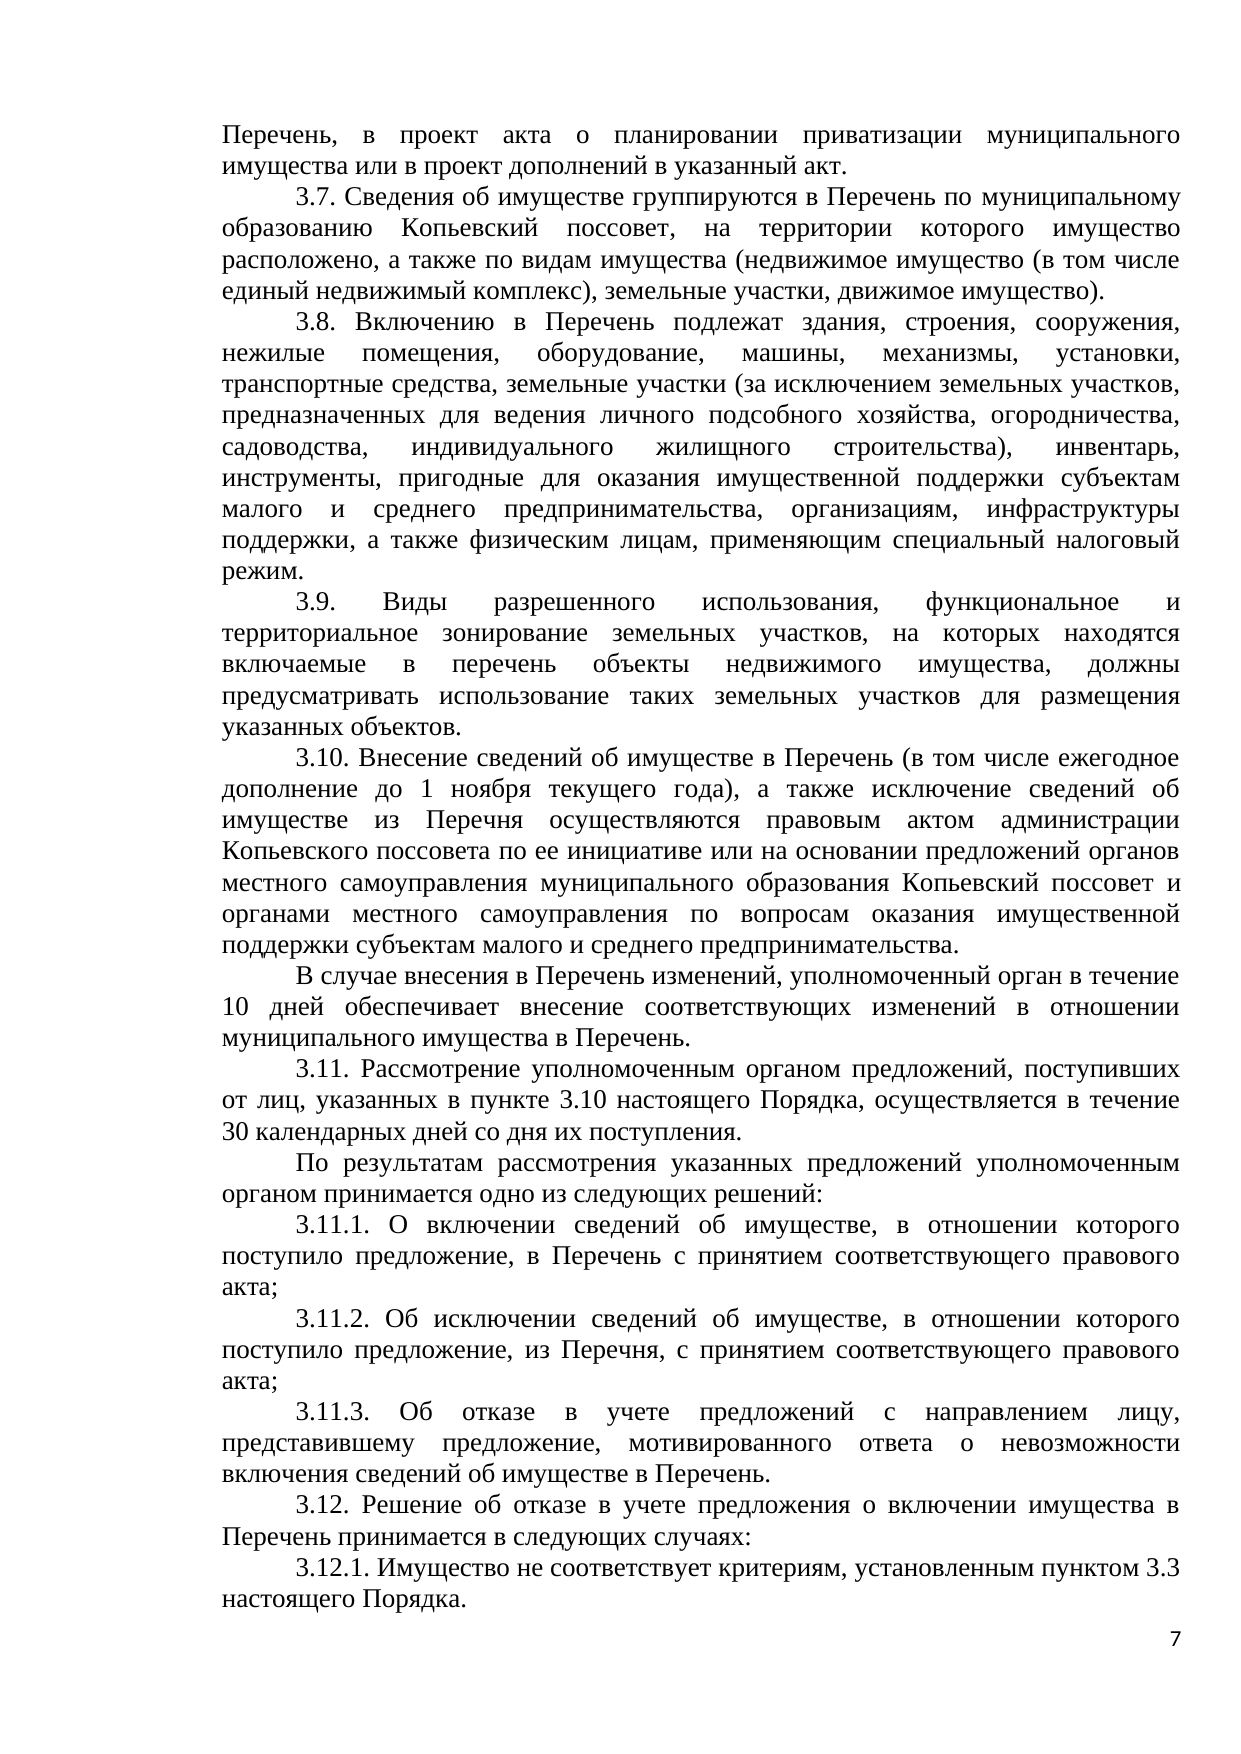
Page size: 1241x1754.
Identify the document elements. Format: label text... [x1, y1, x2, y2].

text 3.8. Включению в Перечень подлежат здания, строения, сооружения, нежилые помещения, оборудование, машины, механизмы, установки, транспортные средства, земельные участки (за исключением земельных участков, предназначенных для ведения личного подсобного хозяйства, огородничества, садоводства, индивидуального жилищного строительства), инвентарь, инструменты, пригодные для оказания имущественной поддержки субъектам малого и среднего предпринимательства, организациям, инфраструктуры поддержки, а также физическим лицам, применяющим специальный налоговый режим. [222, 305, 1181, 585]
text 3.11.2. Об исключении сведений об имуществе, в отношении которого поступило предложение, из Перечня, с принятием соответствующего правового акта; [222, 1302, 1181, 1395]
text В случае внесения в Перечень изменений, уполномоченный орган в течение 10 дней обеспечивает внесение соответствующих изменений в отношении муниципального имущества в Перечень. [222, 959, 1181, 1052]
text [222, 118, 1181, 180]
text 3.12.1. Имущество не соответствует критериям, установленным пунктом 3.3 настоящего Порядка. [222, 1551, 1181, 1613]
text 3.10. Внесение сведений об имуществе в Перечень (в том числе ежегодное дополнение до 1 ноября текущего года), а также исключение сведений об имуществе из Перечня осуществляются правовым актом администрации Копьевского поссовета по ее инициативе или на основании предложений органов местного самоуправления муниципального образования Копьевский поссовет и органами местного самоуправления по вопросам оказания имущественной поддержки субъектам малого и среднего предпринимательства. [222, 741, 1181, 959]
text 3.7. Сведения об имуществе группируются в Перечень по муниципальному образованию Копьевский поссовет, на территории которого имущество расположено, а также по видам имущества (недвижимое имущество (в том числе единый недвижимый комплекс), земельные участки, движимое имущество). [222, 180, 1181, 305]
text 3.12. Решение об отказе в учете предложения о включении имущества в Перечень принимается в следующих случаях: [222, 1488, 1181, 1551]
text 3.9. Виды разрешенного использования, функциональное и территориальное зонирование земельных участков, на которых находятся включаемые в перечень объекты недвижимого имущества, должны предусматривать использование таких земельных участков для размещения указанных объектов. [222, 585, 1181, 741]
text 3.11.1. О включении сведений об имуществе, в отношении которого поступило предложение, в Перечень с принятием соответствующего правового акта; [222, 1208, 1181, 1302]
text По результатам рассмотрения указанных предложений уполномоченным органом принимается одно из следующих решений: [222, 1146, 1181, 1208]
text 3.11.3. Об отказе в учете предложений с направлением лицу, представившему предложение, мотивированного ответа о невозможности включения сведений об имуществе в Перечень. [222, 1395, 1181, 1488]
text 3.11. Рассмотрение уполномоченным органом предложений, поступивших от лиц, указанных в пункте 3.10 настоящего Порядка, осуществляется в течение 30 календарных дней со дня их поступления. [222, 1052, 1181, 1146]
